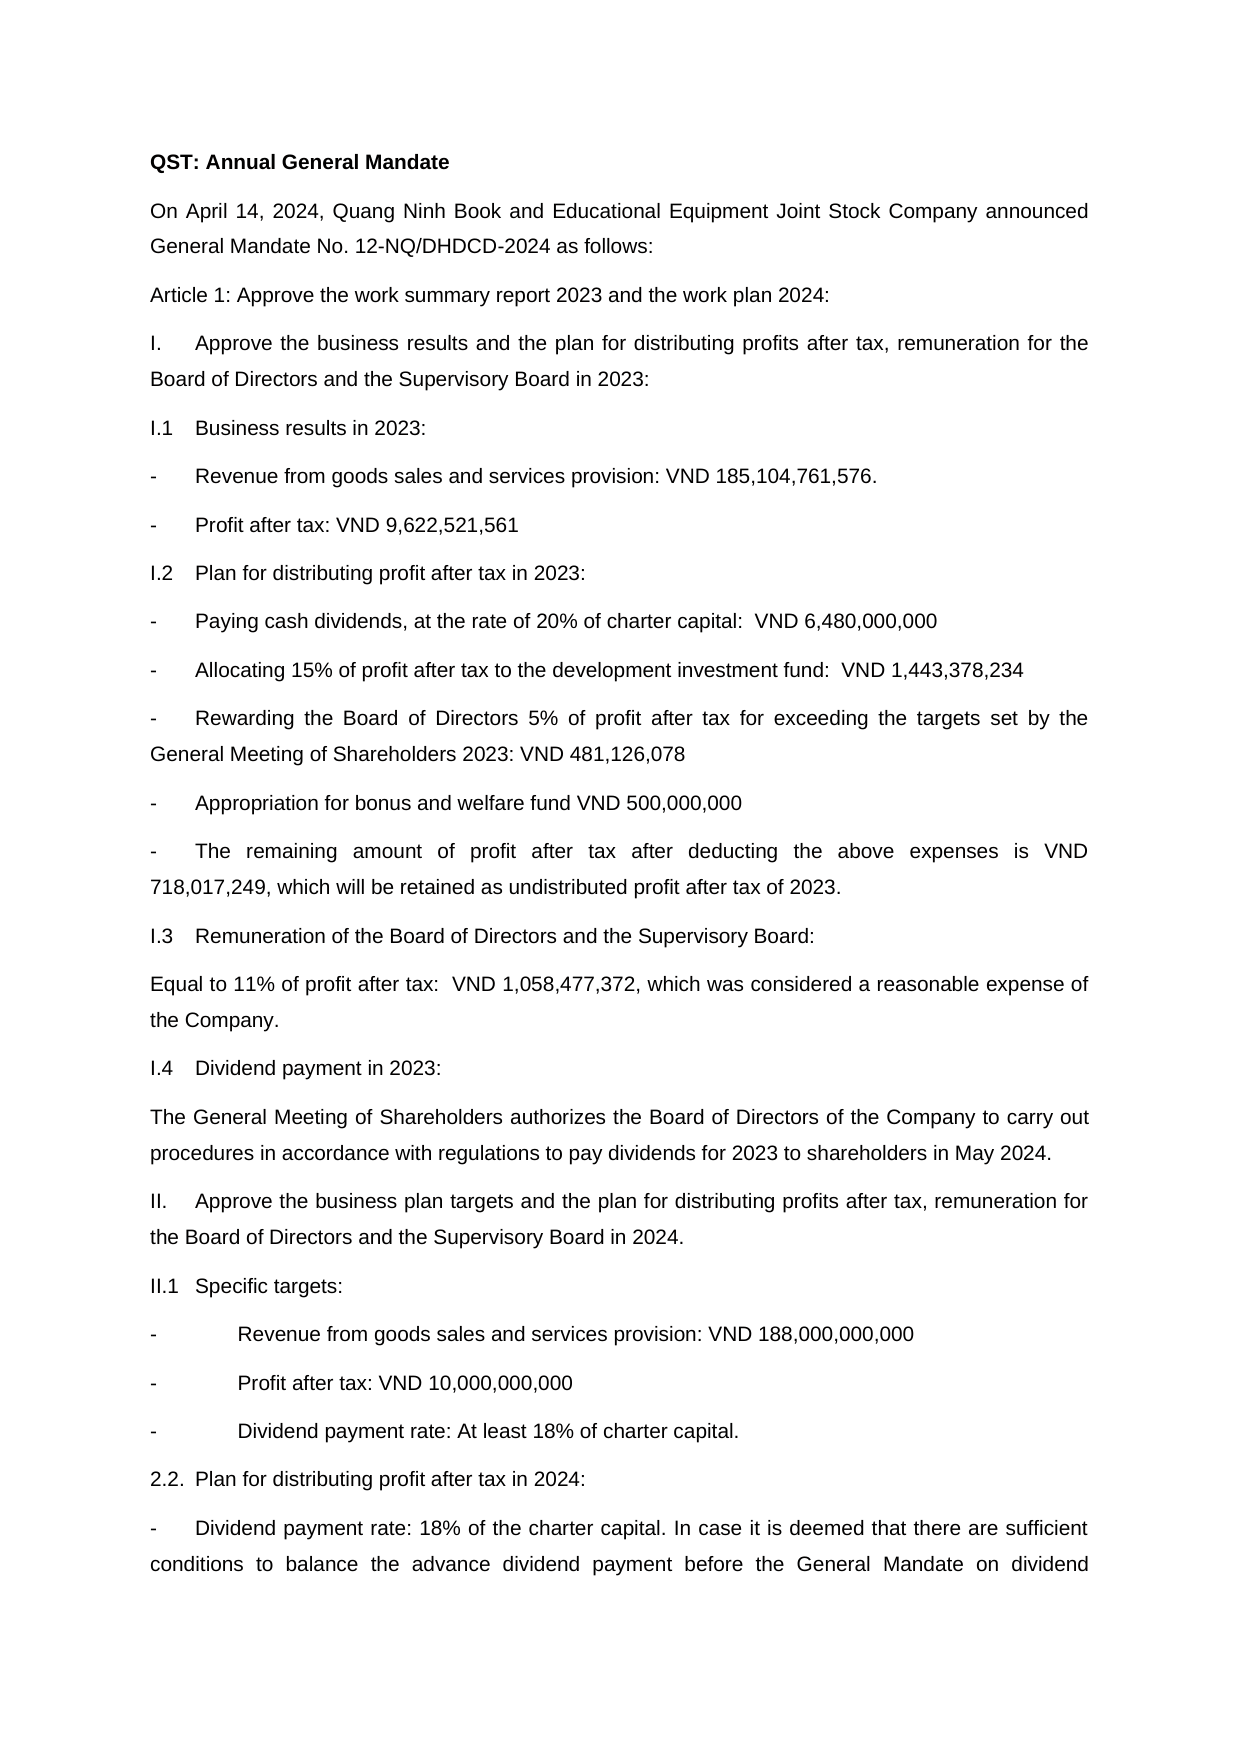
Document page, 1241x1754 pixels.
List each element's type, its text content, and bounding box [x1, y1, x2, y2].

list Approve the business results and the plan for distributing profits after tax, remuneration for the Board of Directors and the Supervisory Board in 2023: [150, 331, 1090, 391]
text Equal to 11% of profit after tax: VND 1,058,477,372, which was considered a reasonable expense of the Company. [150, 972, 1090, 1032]
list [150, 1516, 1090, 1576]
list Plan for distributing profit after tax in 2023: [150, 561, 1090, 585]
list Dividend payment in 2023: [150, 1056, 1090, 1080]
list Rewarding the Board of Directors 5% of profit after tax for exceeding the targets set by the General Meeting of Shareholders 2023: VND 481,126,078 [150, 706, 1090, 766]
list The remaining amount of profit after tax after deducting the above expenses is VND 718,017,249, which will be retained as undistributed profit after tax of 2023. [150, 839, 1090, 899]
list Paying cash dividends, at the rate of 20% of charter capital: VND 6,480,000,000 [150, 609, 1090, 633]
list Approve the business plan targets and the plan for distributing profits after tax, remuneration for the Board of Directors and the Supervisory Board in 2024. [150, 1189, 1090, 1249]
list Allocating 15% of profit after tax to the development investment fund: VND 1,443,378,234 [150, 658, 1090, 682]
list Remuneration of the Board of Directors and the Supervisory Board: [150, 923, 1090, 947]
list Plan for distributing profit after tax in 2024: [150, 1467, 1090, 1491]
text QST: Annual General Mandate [150, 150, 1090, 174]
list Business results in 2023: [150, 416, 1090, 439]
text On April 14, 2024, Quang Ninh Book and Educational Equipment Joint Stock Company announced General Mandate No. 12-NQ/DHDCD-2024 as follows: [150, 198, 1090, 258]
list Dividend payment rate: At least 18% of charter capital. [150, 1419, 1090, 1443]
list Revenue from goods sales and services provision: VND 188,000,000,000 [150, 1322, 1090, 1346]
list Appropriation for bonus and welfare fund VND 500,000,000 [150, 791, 1090, 814]
list Revenue from goods sales and services provision: VND 185,104,761,576. [150, 464, 1090, 488]
list Profit after tax: VND 9,622,521,561 [150, 512, 1090, 536]
list Specific targets: [150, 1273, 1090, 1297]
text Article 1: Approve the work summary report 2023 and the work plan 2024: [150, 283, 1090, 307]
list Profit after tax: VND 10,000,000,000 [150, 1370, 1090, 1394]
text The General Meeting of Shareholders authorizes the Board of Directors of the Company to carry out procedures in accordance with regulations to pay dividends for 2023 to shareholders in May 2024. [150, 1105, 1090, 1164]
